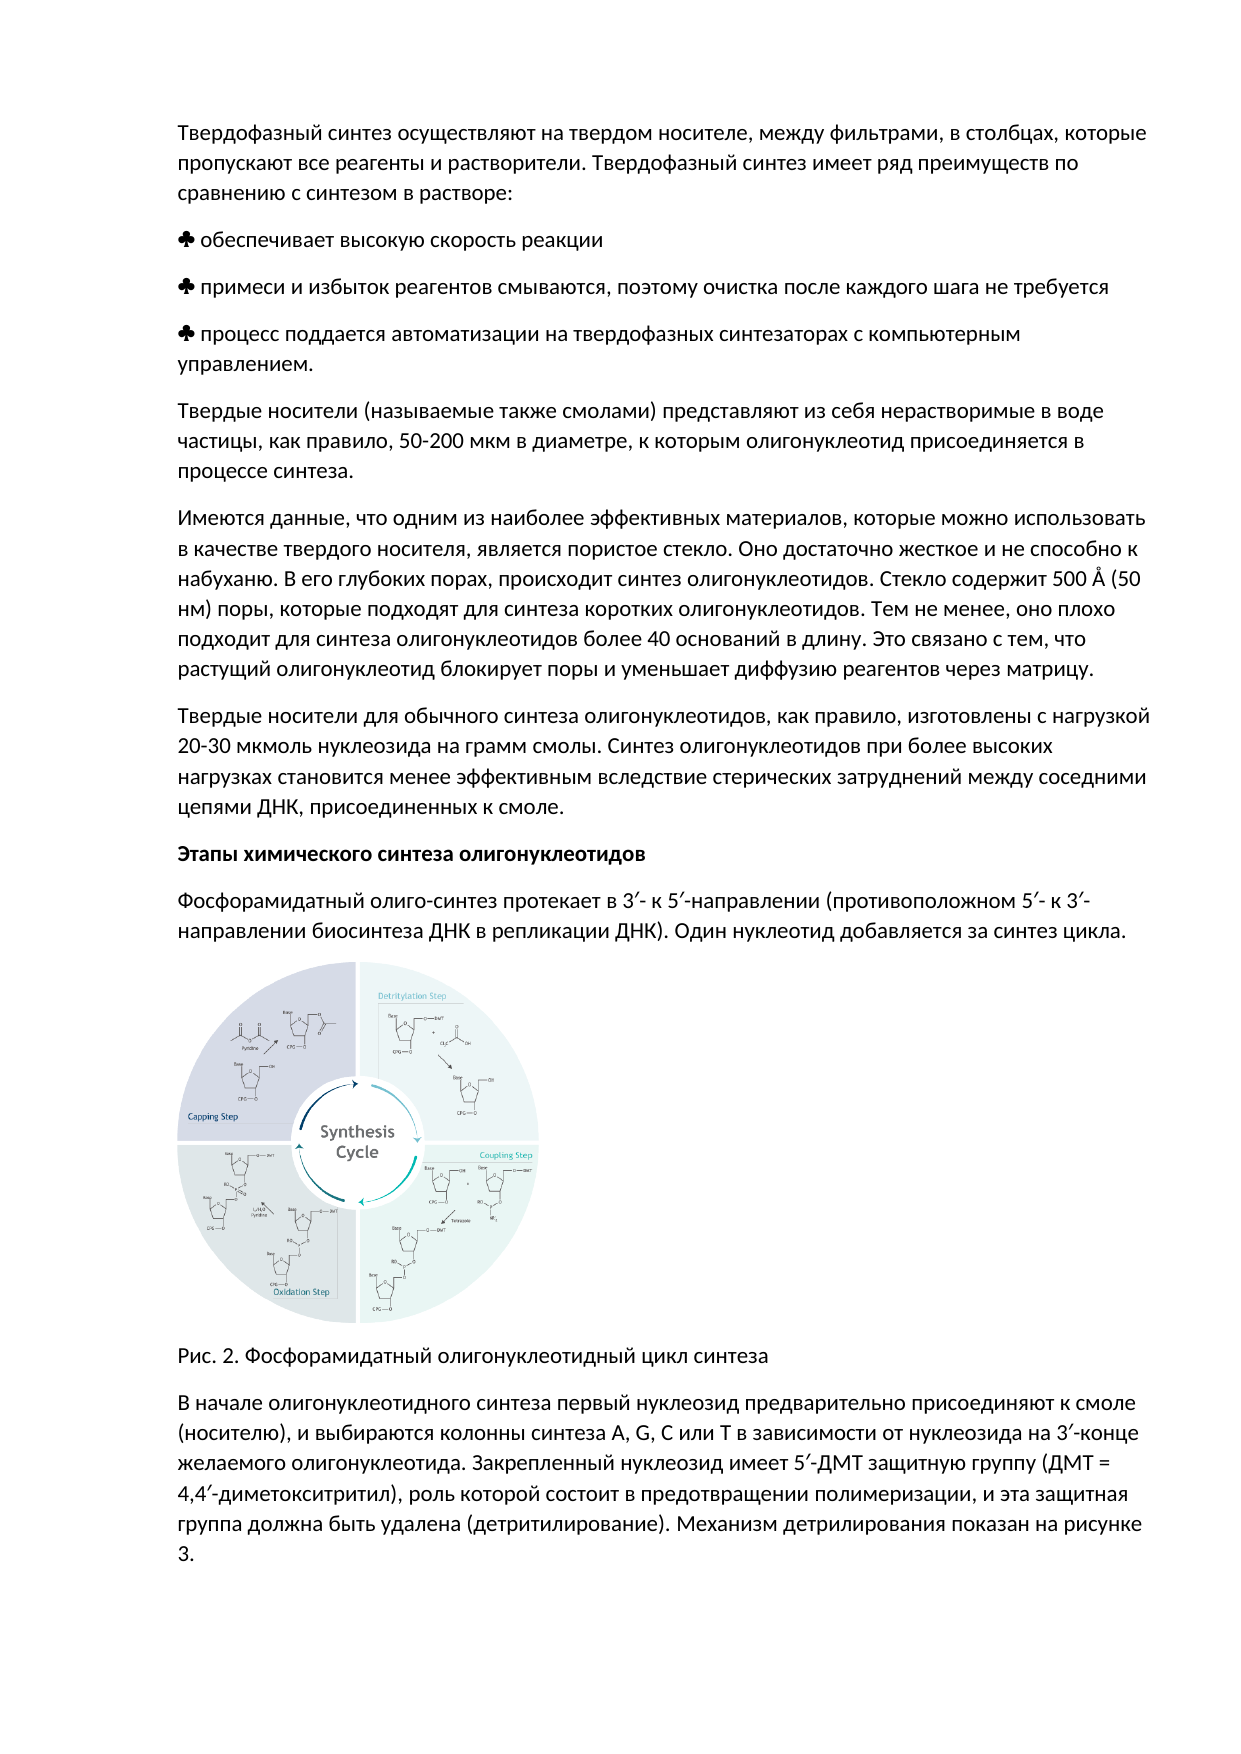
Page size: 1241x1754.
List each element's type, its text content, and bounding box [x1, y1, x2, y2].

text Твердые носители для обычного синтеза олигонуклеотидов, как правило, изготовлены с нагрузкой 20-30 мкмоль нуклеозида на грамм смолы. Синтез олигонуклеотидов при более высоких нагрузках становится менее эффективным вследствие стерических затруднений между соседними цепями ДНК, присоединенных к смоле. [177, 701, 1152, 820]
text примеси и избыток реагентов смываются, поэтому очистка после каждого шага не требуется [177, 272, 1152, 300]
text Фосфорамидатный олиго-синтез протекает в 3′- к 5′-направлении (противоположном 5′- к 3′-направлении биосинтеза ДНК в репликации ДНК). Один нуклеотид добавляется за синтез цикла. [177, 886, 1152, 944]
text Имеются данные, что одним из наиболее эффективных материалов, которые можно использовать в качестве твердого носителя, является пористое стекло. Оно достаточно жесткое и не способно к набуханю. В его глубоких порах, происходит синтез олигонуклеотидов. Стекло содержит 500 Å (50 нм) поры, которые подходят для синтеза коротких олигонуклеотидов. Тем не менее, оно плохо подходит для синтеза олигонуклеотидов более 40 оснований в длину. Это связано с тем, что растущий олигонуклеотид блокирует поры и уменьшает диффузию реагентов через матрицу. [177, 503, 1152, 683]
text Рис. 2. Фосфорамидатный олигонуклеотидный цикл синтеза [177, 1341, 1152, 1369]
text Твердые носители (называемые также смолами) представляют из себя нерастворимые в воде частицы, как правило, 50-200 мкм в диаметре, к которым олигонуклеотид присоединяется в процессе синтеза. [177, 396, 1152, 485]
text В начале олигонуклеотидного синтеза первый нуклеозид предварительно присоединяют к смоле (носителю), и выбираются колонны синтеза A, G, C или T в зависимости от нуклеозида на 3′-конце желаемого олигонуклеотида. Закрепленный нуклеозид имеет 5′-ДMT защитную группу (ДМТ = 4,4′-диметокситритил), роль которой состоит в предотвращении полимеризации, и эта защитная группа должна быть удалена (детритилирование). Механизм детрилирования показан на рисунке 3. [177, 1388, 1152, 1567]
picture [177, 962, 542, 1323]
text Этапы химического синтеза олигонуклеотидов [177, 839, 1152, 867]
text процесс поддается автоматизации на твердофазных синтезаторах с компьютерным управлением. [177, 319, 1152, 377]
text обеспечивает высокую скорость реакции [177, 225, 1152, 253]
text Твердофазный синтез осуществляют на твердом носителе, между фильтрами, в столбцах, которые пропускают все реагенты и растворители. Твердофазный синтез имеет ряд преимуществ по сравнению с синтезом в растворе: [177, 118, 1152, 207]
